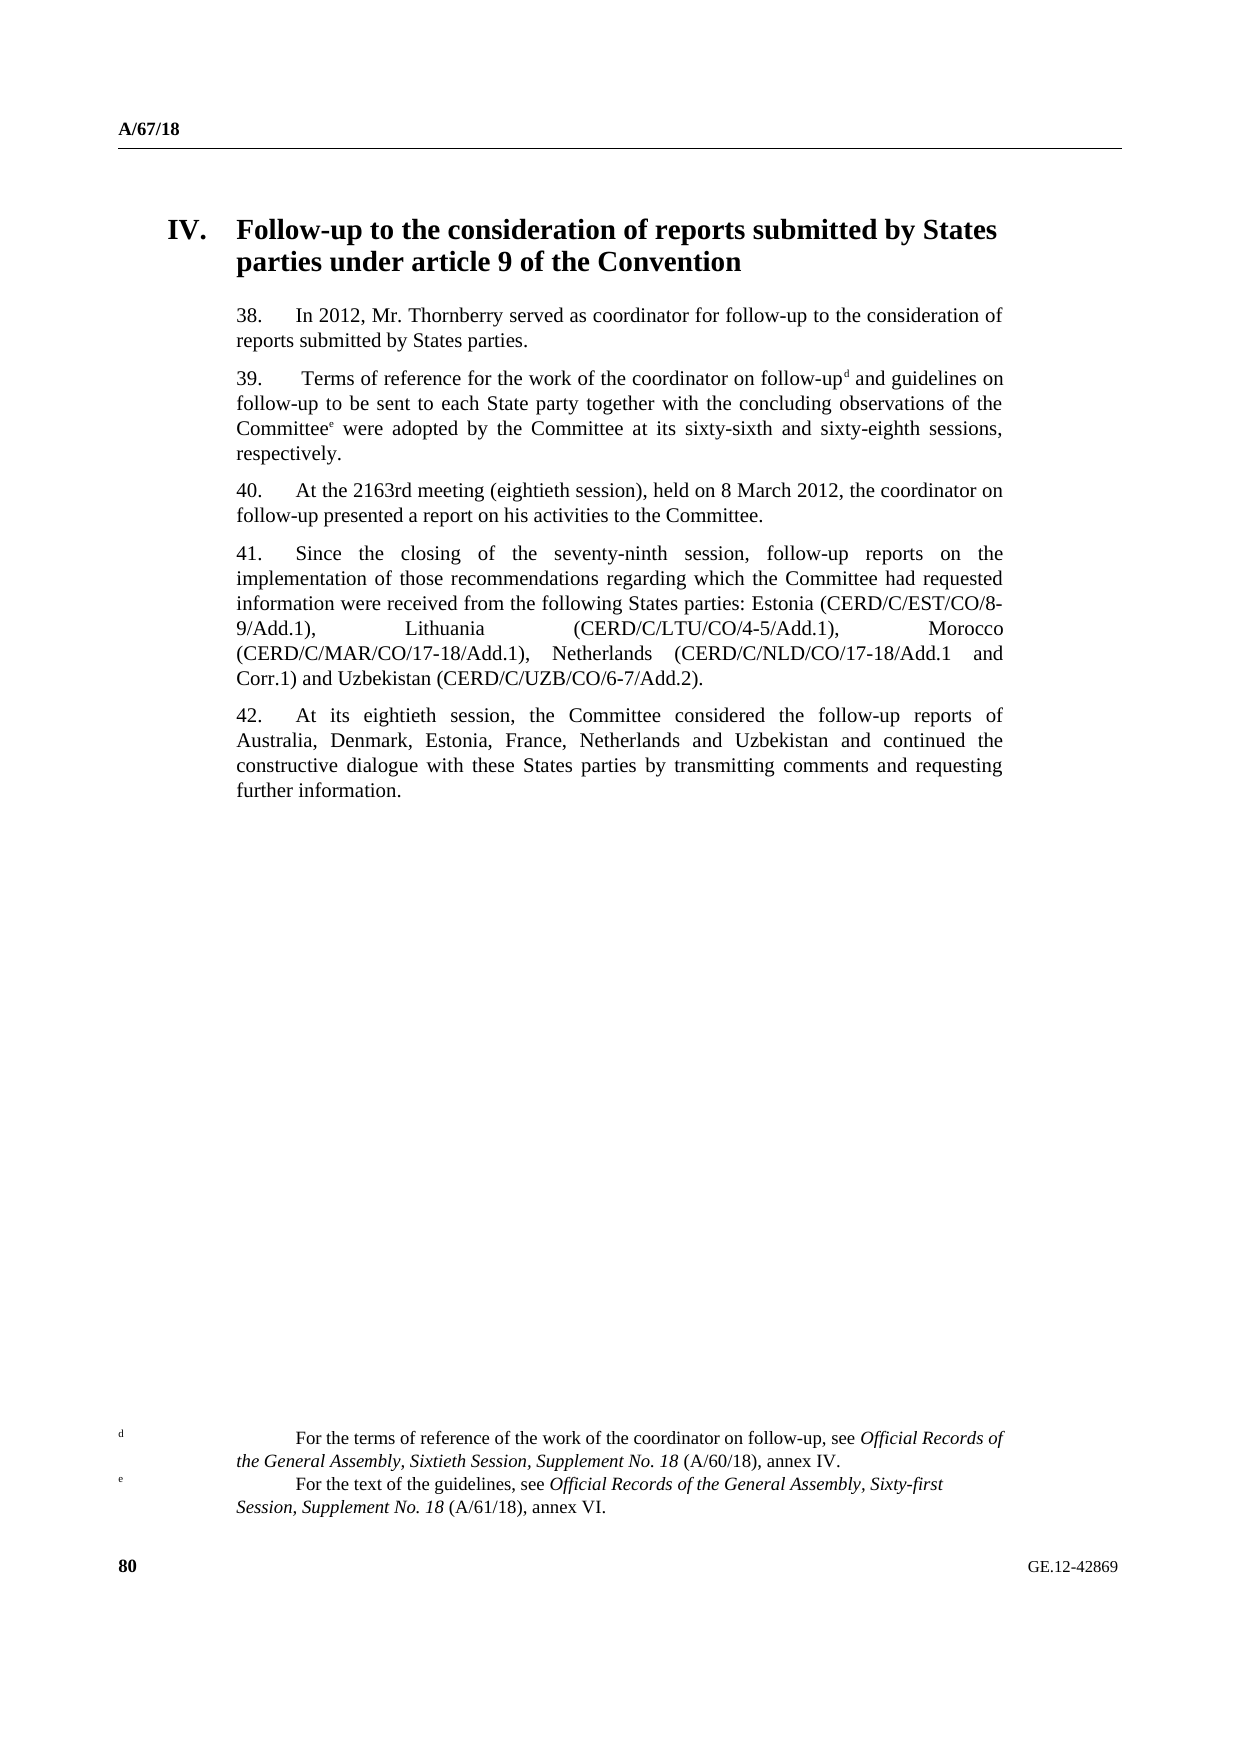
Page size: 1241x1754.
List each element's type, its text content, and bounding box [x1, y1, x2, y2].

text 39. Terms of reference for the work of the coordinator on follow-up and guidelines on follow-up to be sent to each State party together with the concluding observations of the Committee were adopted by the Committee at its sixty-sixth and sixty-eighth sessions, respectively. [236, 365, 1004, 465]
text 42. At its eightieth session, the Committee considered the follow-up reports of , , , , and and continued the constructive dialogue with these States parties by transmitting comments and requesting further information. [236, 702, 1004, 802]
text 40. At the 2163rd meeting (eightieth session), held on 8 March 2012, the coordinator on follow-up presented a report on his activities to the Committee. [236, 477, 1004, 527]
text 41. Since the closing of the seventy-ninth session, follow-up reports on the implementation of those recommendations regarding which the Committee had requested information were received from the following States parties: Estonia (CERD/C/EST/CO/8-9/Add.1), Lithuania (CERD/C/LTU/CO/4-5/Add.1), Morocco (CERD/C/MAR/CO/17-18/Add.1), Netherlands (CERD/C/NLD/CO/17-18/Add.1 and Corr.1) and Uzbekistan (CERD/C/UZB/CO/6-7/Add.2). [236, 540, 1004, 690]
text 38. In 2012, Mr. Thornberry served as coordinator for follow-up to the consideration of reports submitted by States parties. [236, 302, 1004, 352]
text IV. Follow-up to the consideration of reports submitted by States parties under article 9 of the Convention [118, 215, 1004, 277]
